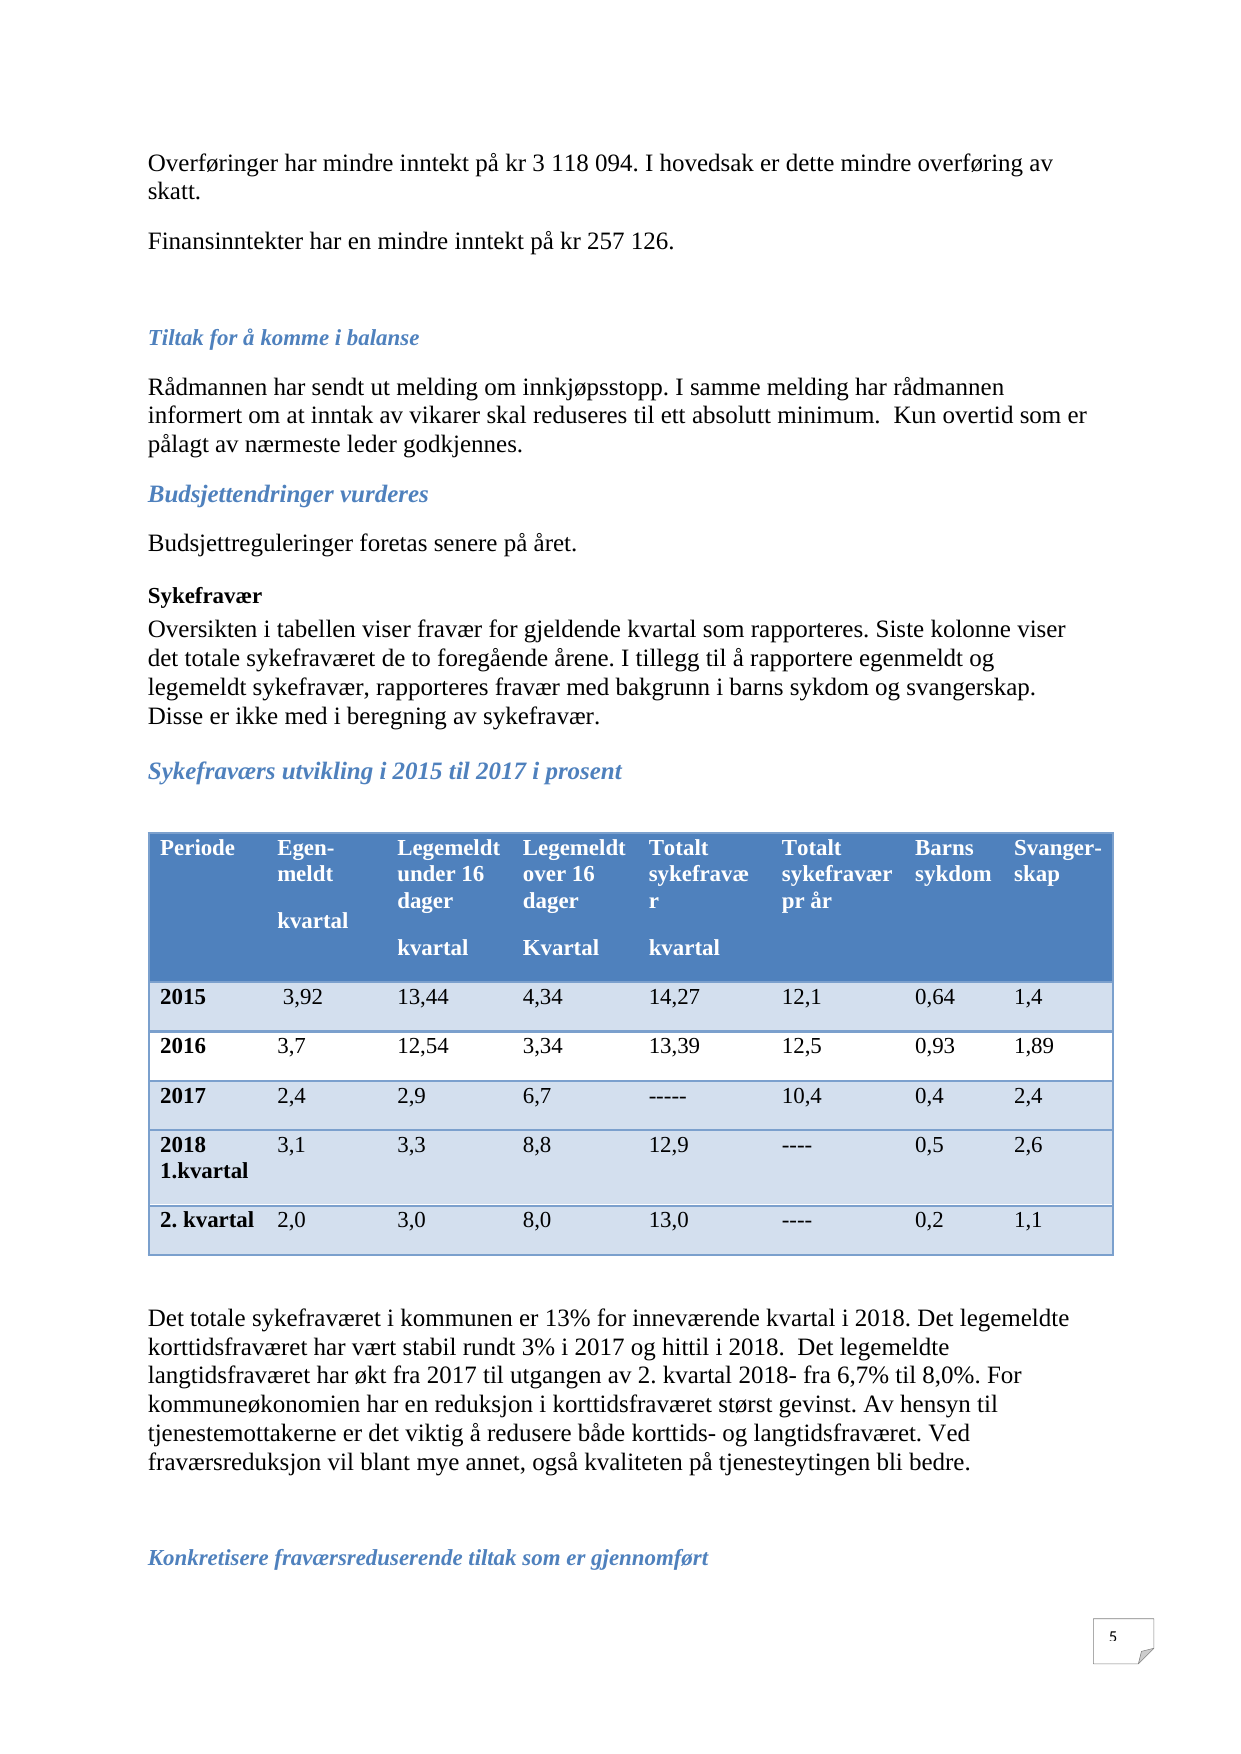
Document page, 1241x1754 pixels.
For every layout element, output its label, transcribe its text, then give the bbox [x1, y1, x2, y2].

table_cell 1,89 [1003, 1033, 1112, 1079]
table_cell 4,34 [511, 983, 637, 1030]
table_header Totalt sykefravær kvartal [637, 834, 770, 981]
table_cell 10,4 [770, 1082, 904, 1129]
table_cell ---- [770, 1207, 904, 1254]
table_cell 0,5 [904, 1131, 1003, 1204]
table_cell 2,4 [266, 1082, 386, 1129]
text Tiltak for å komme i balanse [148, 324, 1093, 351]
table_cell 1,4 [1003, 983, 1112, 1030]
table_header Legemeldt over 16 dager Kvartal [511, 834, 637, 981]
table_cell 13,39 [637, 1033, 770, 1079]
table_cell 13,0 [637, 1207, 770, 1254]
table_cell 3,34 [511, 1033, 637, 1079]
table_cell 13,44 [386, 983, 511, 1030]
text Finansinntekter har en mindre inntekt på kr 257 126. [148, 226, 1093, 255]
subtitle Sykefravær [148, 582, 1093, 608]
table_cell 2015 [150, 983, 266, 1030]
table_cell ----- [637, 1082, 770, 1129]
table_cell 8,8 [511, 1131, 637, 1204]
table_cell 6,7 [511, 1082, 637, 1129]
table_header Svanger-skap [1003, 834, 1112, 981]
table_cell 14,27 [637, 983, 770, 1030]
table_cell 0,2 [904, 1207, 1003, 1254]
table_cell 3,92 [266, 983, 386, 1030]
text Sykefraværs utvikling i 2015 til 2017 i prosent [148, 756, 1093, 785]
table_header Legemeldt under 16 dager kvartal [386, 834, 511, 981]
table_cell 2,9 [386, 1082, 511, 1129]
table_cell 8,0 [511, 1207, 637, 1254]
table_cell 3,0 [386, 1207, 511, 1254]
table_cell ---- [770, 1131, 904, 1204]
table_cell 12,1 [770, 983, 904, 1030]
table_cell 3,7 [266, 1033, 386, 1079]
table_cell 2017 [150, 1082, 266, 1129]
table_cell 0,64 [904, 983, 1003, 1030]
table_header Periode [150, 834, 266, 981]
table_cell 0,4 [904, 1082, 1003, 1129]
text Overføringer har mindre inntekt på kr 3 118 094. I hovedsak er dette mindre overføring av skatt. [148, 148, 1093, 205]
table_cell 12,5 [770, 1033, 904, 1079]
table_cell 3,3 [386, 1131, 511, 1204]
table_cell 12,9 [637, 1131, 770, 1204]
text Rådmannen har sendt ut melding om innkjøpsstopp. I samme melding har rådmannen informert om at inntak av vikarer skal reduseres til ett absolutt minimum. Kun overtid som er pålagt av nærmeste leder godkjennes. [148, 372, 1093, 458]
table_cell 2,6 [1003, 1131, 1112, 1204]
table_header Barns sykdom [904, 834, 1003, 981]
table_cell 12,54 [386, 1033, 511, 1079]
table_cell 1,1 [1003, 1207, 1112, 1254]
table_cell 2016 [150, 1033, 266, 1079]
text Budsjettendringer vurderes [148, 479, 1093, 507]
table_cell 2,0 [266, 1207, 386, 1254]
table_cell 0,93 [904, 1033, 1003, 1079]
table_cell 3,1 [266, 1131, 386, 1204]
text Det totale sykefraværet i kommunen er 13% for inneværende kvartal i 2018. Det legemeldte korttidsfraværet har vært stabil rundt 3% i 2017 og hittil i 2018. Det legemeldte langtidsfraværet har økt fra 2017 til utgangen av 2. kvartal 2018- fra 6,7% til 8,0%. For kommuneøkonomien har en reduksjon i korttidsfraværet størst gevinst. Av hensyn til tjenestemottakerne er det viktig å redusere både korttids- og langtidsfraværet. Ved fraværsreduksjon vil blant mye annet, også kvaliteten på tjenesteytingen bli bedre. [148, 1303, 1093, 1476]
table_header Totalt sykefravær pr år [770, 834, 904, 981]
table_cell 2,4 [1003, 1082, 1112, 1129]
table_cell 2018 1.kvartal [150, 1131, 266, 1204]
text Oversikten i tabellen viser fravær for gjeldende kvartal som rapporteres. Siste kolonne viser det totale sykefraværet de to foregående årene. I tillegg til å rapportere egenmeldt og legemeldt sykefravær, rapporteres fravær med bakgrunn i barns sykdom og svangerskap. Disse er ikke med i beregning av sykefravær. [148, 614, 1093, 729]
text Konkretisere fraværsreduserende tiltak som er gjennomført [148, 1543, 1093, 1570]
table_cell 2. kvartal [150, 1207, 266, 1254]
table_header Egen-meldt kvartal [266, 834, 386, 981]
text Budsjettreguleringer foretas senere på året. [148, 528, 1093, 557]
